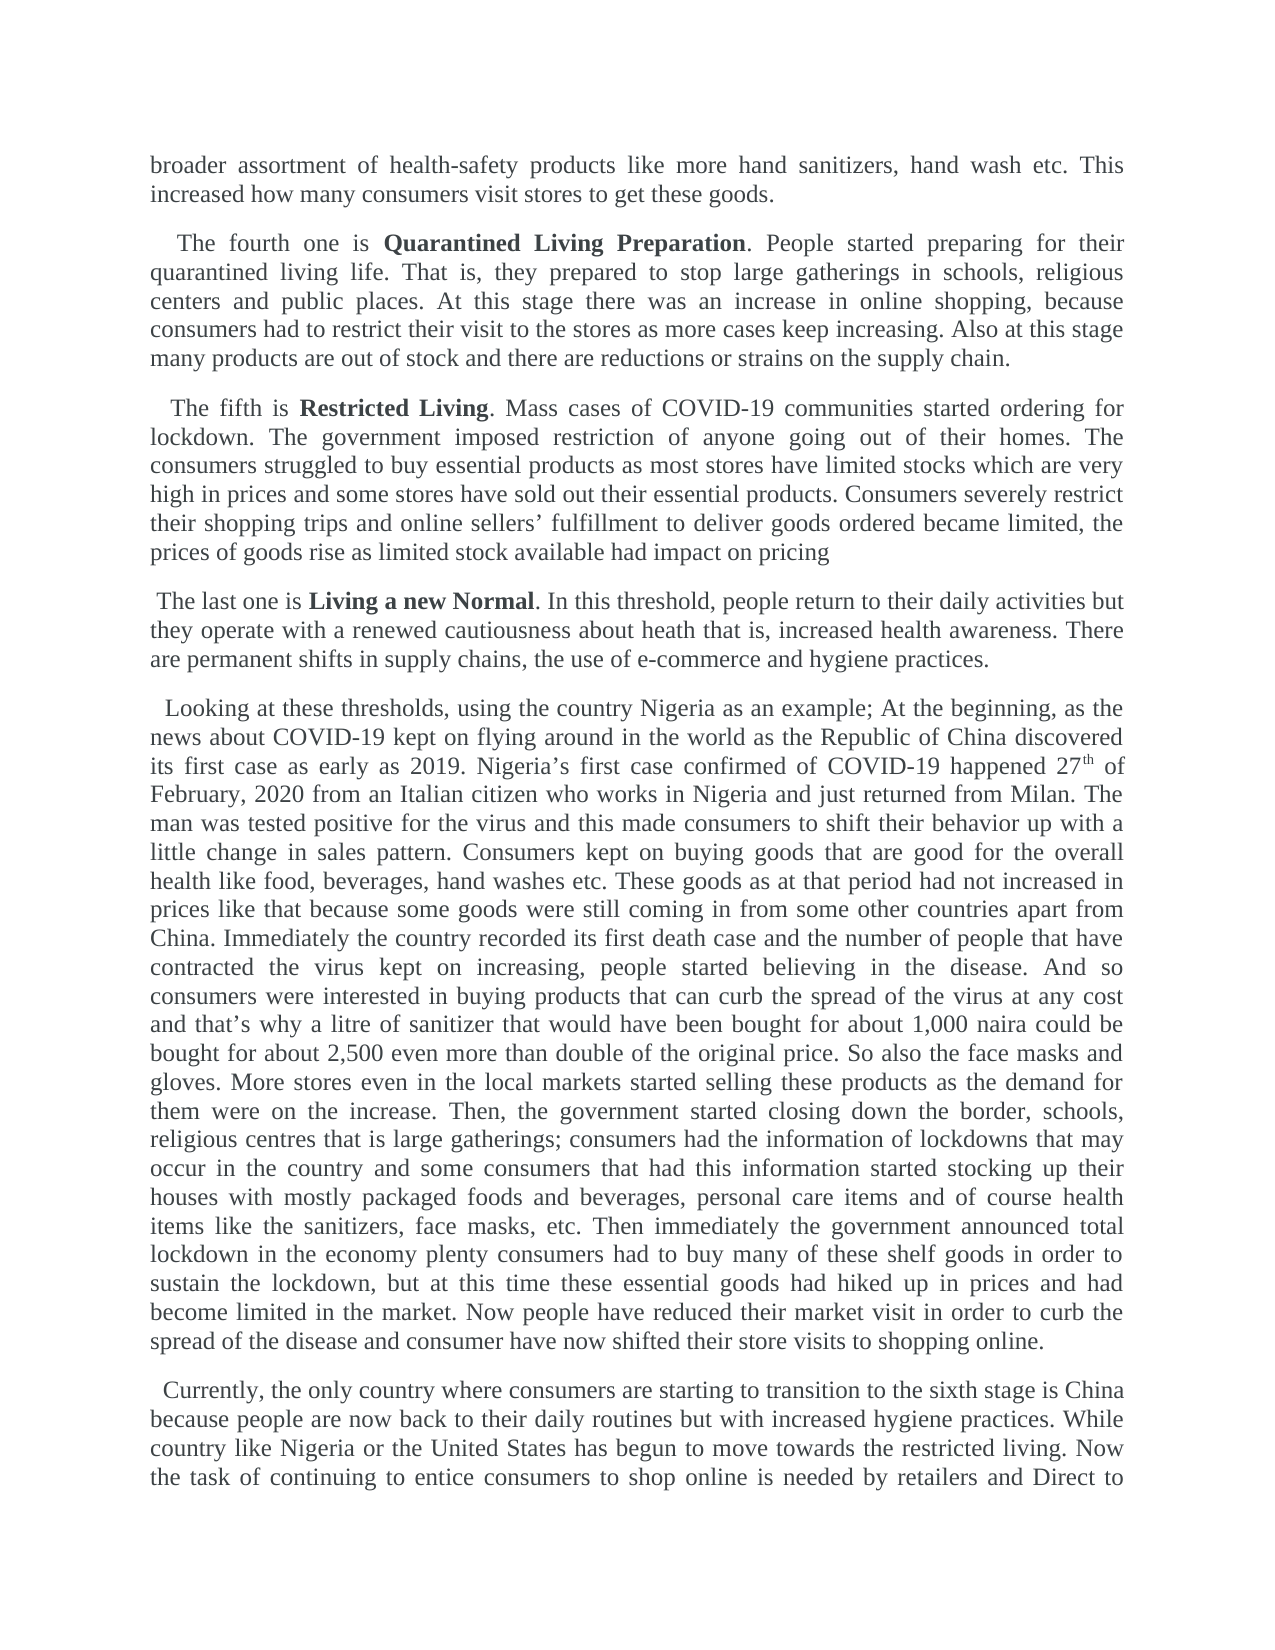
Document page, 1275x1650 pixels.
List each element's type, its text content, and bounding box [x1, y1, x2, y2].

text The fifth is Restricted Living. Mass cases of COVID-19 communities started ordering for lockdown. The government imposed restriction of anyone going out of their homes. The consumers struggled to buy essential products as most stores have limited stocks which are very high in prices and some stores have sold out their essential products. Consumers severely restrict their shopping trips and online sellers’ fulfillment to deliver goods ordered became limited, the prices of goods rise as limited stock available had impact on pricing [150, 393, 1125, 565]
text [150, 150, 1125, 207]
text The last one is Living a new Normal. In this threshold, people return to their daily activities but they operate with a renewed cautiousness about heath that is, increased health awareness. There are permanent shifts in supply chains, the use of e-commerce and hygiene practices. [150, 586, 1125, 672]
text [150, 1375, 1125, 1490]
text Looking at these thresholds, using the country Nigeria as an example; At the beginning, as the news about COVID-19 kept on flying around in the world as the Republic of China discovered its first case as early as 2019. Nigeria’s first case confirmed of COVID-19 happened 27th of February, 2020 from an Italian citizen who works in Nigeria and just returned from Milan. The man was tested positive for the virus and this made consumers to shift their behavior up with a little change in sales pattern. Consumers kept on buying goods that are good for the overall health like food, beverages, hand washes etc. These goods as at that period had not increased in prices like that because some goods were still coming in from some other countries apart from China. Immediately the country recorded its first death case and the number of people that have contracted the virus kept on increasing, people started believing in the disease. And so consumers were interested in buying products that can curb the spread of the virus at any cost and that’s why a litre of sanitizer that would have been bought for about 1,000 naira could be bought for about 2,500 even more than double of the original price. So also the face masks and gloves. More stores even in the local markets started selling these products as the demand for them were on the increase. Then, the government started closing down the border, schools, religious centres that is large gatherings; consumers had the information of lockdowns that may occur in the country and some consumers that had this information started stocking up their houses with mostly packaged foods and beverages, personal care items and of course health items like the sanitizers, face masks, etc. Then immediately the government announced total lockdown in the economy plenty consumers had to buy many of these shelf goods in order to sustain the lockdown, but at this time these essential goods had hiked up in prices and had become limited in the market. Now people have reduced their market visit in order to curb the spread of the disease and consumer have now shifted their store visits to shopping online. [150, 693, 1125, 1354]
text The fourth one is Quarantined Living Preparation. People started preparing for their quarantined living life. That is, they prepared to stop large gatherings in schools, religious centers and public places. At this stage there was an increase in online shopping, because consumers had to restrict their visit to the stores as more cases keep increasing. Also at this stage many products are out of stock and there are reductions or strains on the supply chain. [150, 228, 1125, 372]
